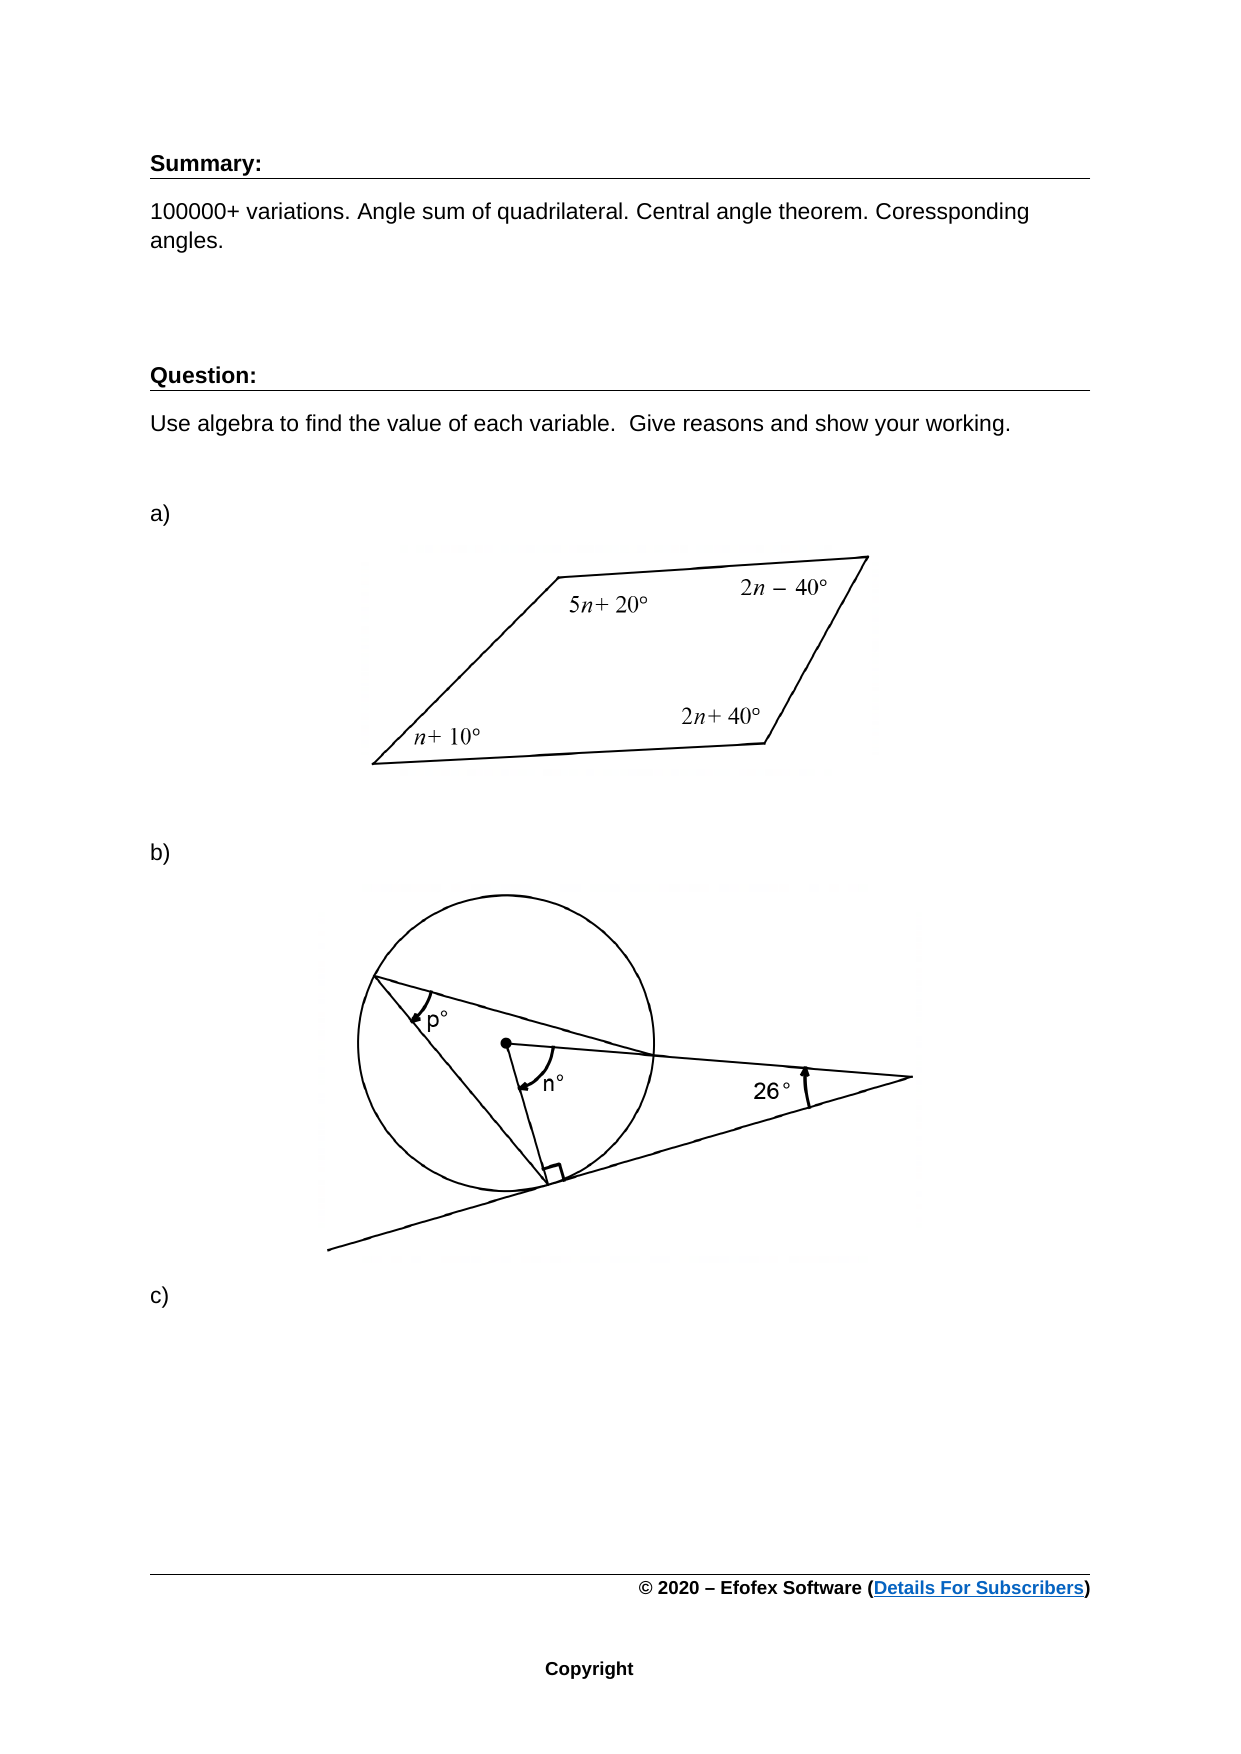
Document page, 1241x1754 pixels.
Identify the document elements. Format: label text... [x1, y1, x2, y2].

text Summary: [150, 150, 1090, 178]
text 100000+ variations. Angle sum of quadrilateral. Central angle theorem. Coressponding angles. [150, 198, 1090, 253]
text c) [150, 1282, 1090, 1308]
text Use algebra to find the value of each variable. Give reasons and show your working. [150, 410, 1090, 437]
picture [361, 545, 879, 776]
picture [317, 884, 923, 1263]
text Question: [150, 362, 1090, 390]
text b) [150, 839, 1090, 865]
text a) [150, 500, 1090, 527]
